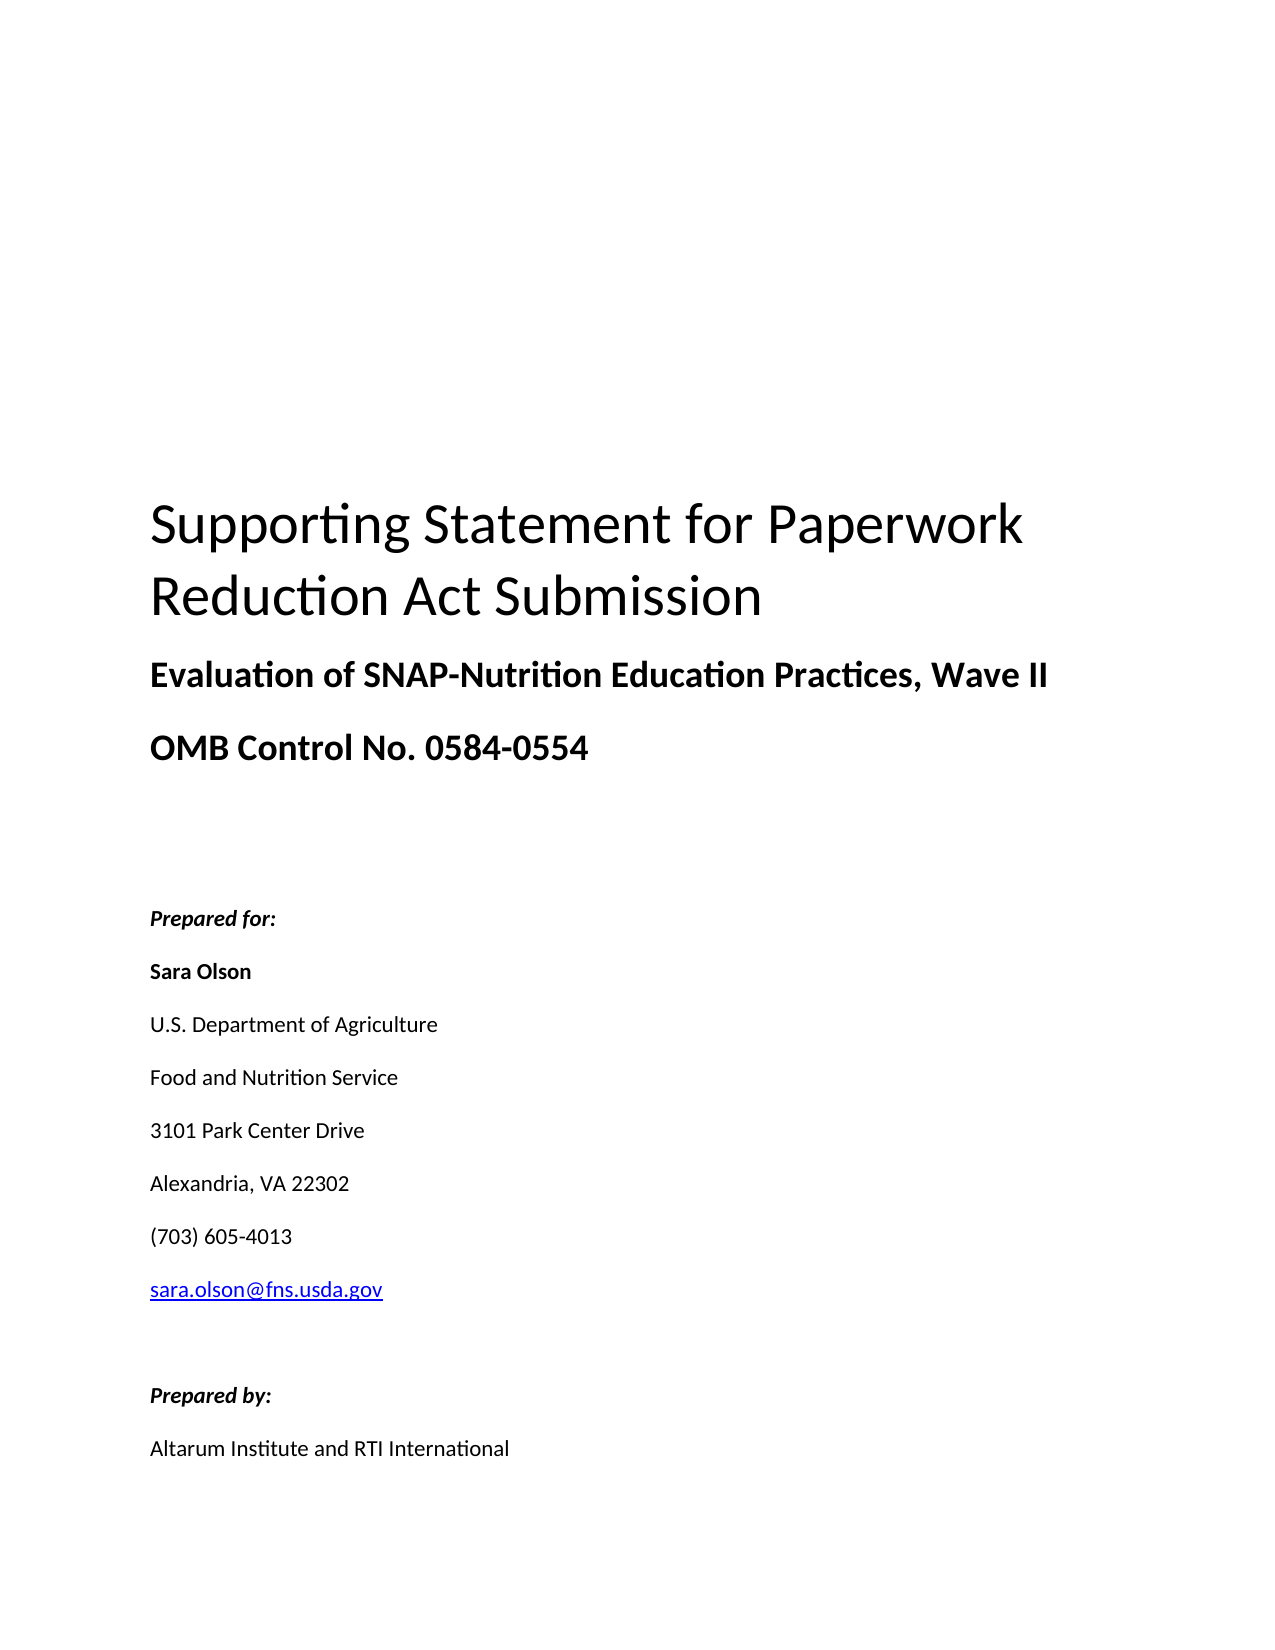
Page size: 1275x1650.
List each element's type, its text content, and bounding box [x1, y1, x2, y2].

text Prepared for: [150, 904, 1125, 932]
text Sara Olson [150, 957, 1125, 985]
text Altarum Institute and RTI International [150, 1434, 1125, 1462]
text (703) 605-4013 [150, 1222, 1125, 1250]
text Food and Nutrition Service [150, 1063, 1125, 1091]
text OMB Control No. 0584-0554 [150, 724, 1125, 770]
text sara.olson@fns.usda.gov [150, 1275, 1125, 1303]
text Evaluation of SNAP-Nutrition Education Practices, Wave II [150, 651, 1125, 696]
text Supporting Statement for Paperwork Reduction Act Submission [150, 487, 1125, 630]
text Department of Agriculture [150, 1010, 1125, 1038]
text Prepared by: [150, 1381, 1125, 1409]
